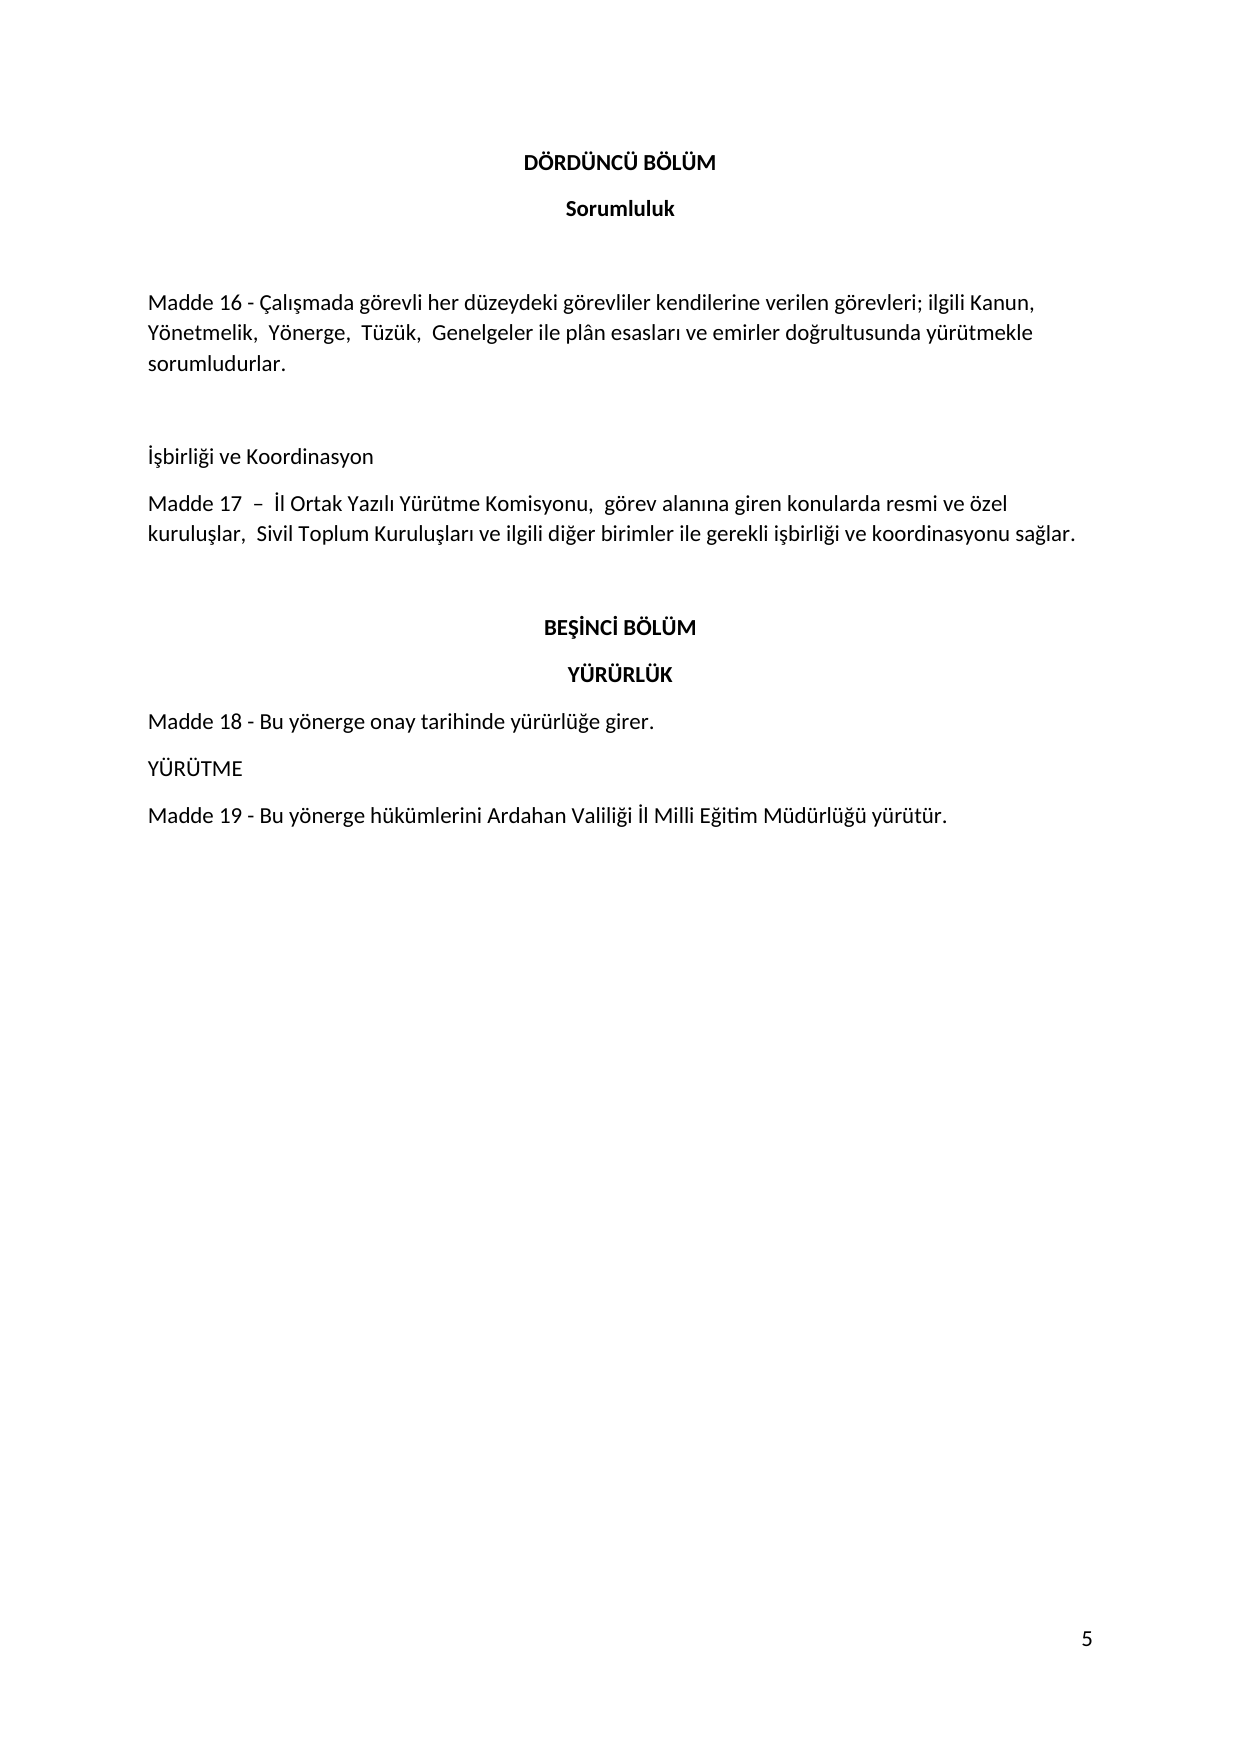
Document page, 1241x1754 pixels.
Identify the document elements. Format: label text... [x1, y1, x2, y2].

text Madde 17 – İl Ortak Yazılı Yürütme Komisyonu, görev alanına giren konularda resmi ve özel kuruluşlar, Sivil Toplum Kuruluşları ve ilgili diğer birimler ile gerekli işbirliği ve koordinasyonu sağlar. [148, 489, 1093, 547]
text BEŞİNCİ BÖLÜM [148, 613, 1093, 641]
text Madde 19 - Bu yönerge hükümlerini Ardahan Valiliği İl Milli Eğitim Müdürlüğü yürütür. [148, 801, 1093, 829]
text Madde 16 - Çalışmada görevli her düzeydeki görevliler kendilerine verilen görevleri; ilgili Kanun, Yönetmelik, Yönerge, Tüzük, Genelgeler ile plân esasları ve emirler doğrultusunda yürütmekle sorumludurlar. [148, 288, 1093, 377]
text Madde 18 - Bu yönerge onay tarihinde yürürlüğe girer. [148, 707, 1093, 735]
text YÜRÜRLÜK [148, 660, 1093, 688]
text DÖRDÜNCÜ BÖLÜM [148, 148, 1093, 176]
text Sorumluluk [148, 194, 1093, 222]
text İşbirliği ve Koordinasyon [148, 442, 1093, 470]
text YÜRÜTME [148, 754, 1093, 782]
